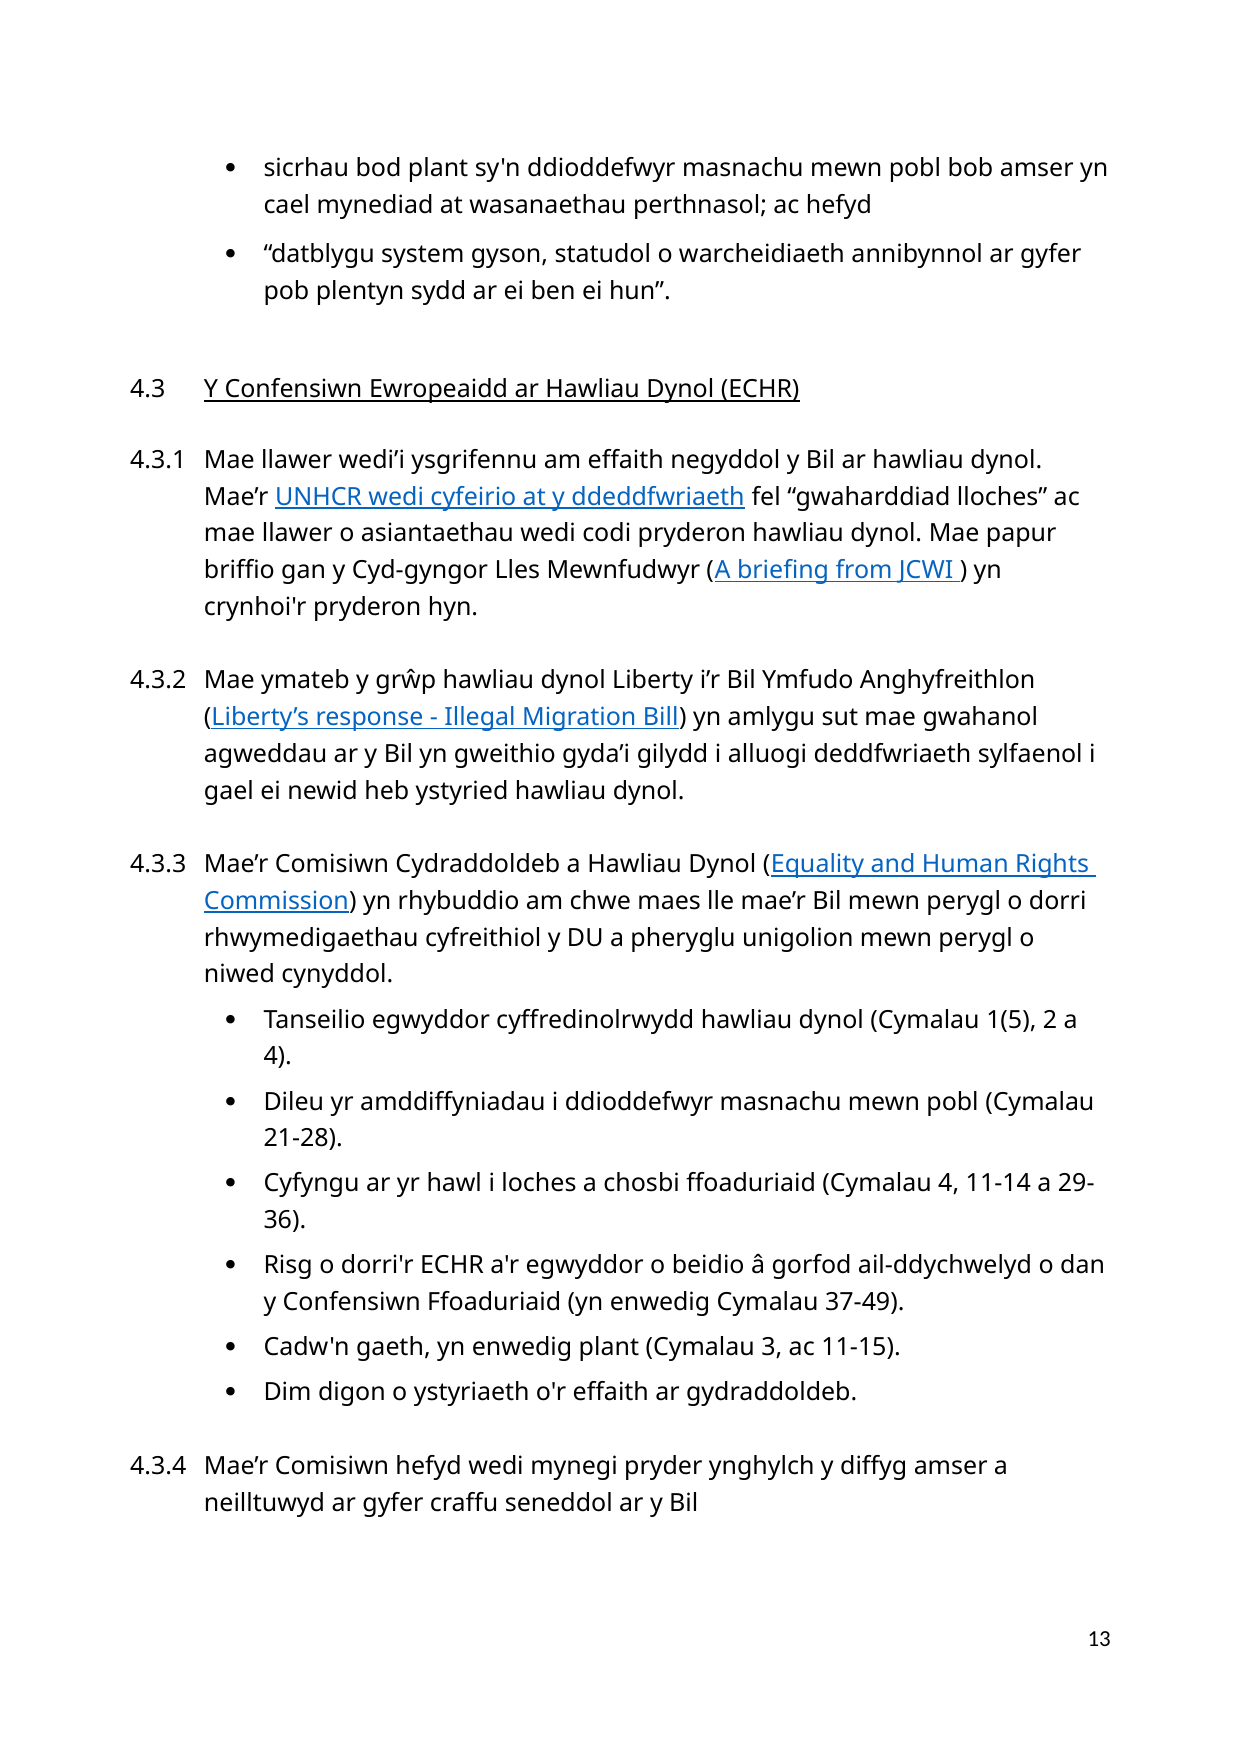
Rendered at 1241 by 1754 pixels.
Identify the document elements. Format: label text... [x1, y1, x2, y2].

list Risg o dorri'r ECHR a'r egwyddor o beidio â gorfod ail-ddychwelyd o dan y Confensiwn Ffoaduriaid (yn enwedig Cymalau 37-49). [226, 1247, 1110, 1318]
list sicrhau bod plant sy'n ddioddefwyr masnachu mewn pobl bob amser yn cael mynediad at wasanaethau perthnasol; ac hefyd [226, 150, 1110, 221]
list Dim digon o ystyriaeth o'r effaith ar gydraddoldeb. [226, 1374, 1110, 1408]
list “datblygu system gyson, statudol o warcheidiaeth annibynnol ar gyfer pob plentyn sydd ar ei ben ei hun”. [226, 236, 1110, 307]
list Mae’r Comisiwn hefyd wedi mynegi pryder ynghylch y diffyg amser a neilltuwyd ar gyfer craffu seneddol ar y Bil [130, 1447, 1110, 1518]
list Mae ymateb y grŵp hawliau dynol Liberty i’r Bil Ymfudo Anghyfreithlon (Liberty’s response - Illegal Migration Bill) yn amlygu sut mae gwahanol agweddau ar y Bil yn gweithio gyda’i gilydd i alluogi deddfwriaeth sylfaenol i gael ei newid heb ystyried hawliau dynol. [130, 662, 1110, 806]
list Mae’r Comisiwn Cydraddoldeb a Hawliau Dynol (Equality and Human Rights Commission) yn rhybuddio am chwe maes lle mae’r Bil mewn perygl o dorri rhwymedigaethau cyfreithiol y DU a pheryglu unigolion mewn perygl o niwed cynyddol. [130, 846, 1110, 990]
list Dileu yr amddiffyniadau i ddioddefwyr masnachu mewn pobl (Cymalau 21-28). [226, 1083, 1110, 1154]
list Tanseilio egwyddor cyffredinolrwydd hawliau dynol (Cymalau 1(5), 2 a 4). [226, 1001, 1110, 1072]
list Mae llawer wedi’i ysgrifennu am effaith negyddol y Bil ar hawliau dynol. Mae’r UNHCR wedi cyfeirio at y ddeddfwriaeth fel “gwaharddiad lloches” ac mae llawer o asiantaethau wedi codi pryderon hawliau dynol. Mae papur briffio gan y Cyd-gyngor Lles Mewnfudwyr (A briefing from JCWI ) yn crynhoi'r pryderon hyn. [130, 441, 1110, 622]
list Cyfyngu ar yr hawl i loches a chosbi ffoaduriaid (Cymalau 4, 11-14 a 29-36). [226, 1165, 1110, 1236]
list Y Confensiwn Ewropeaidd ar Hawliau Dynol (ECHR) [130, 371, 1110, 405]
list Cadw'n gaeth, yn enwedig plant (Cymalau 3, ac 11-15). [226, 1329, 1110, 1363]
